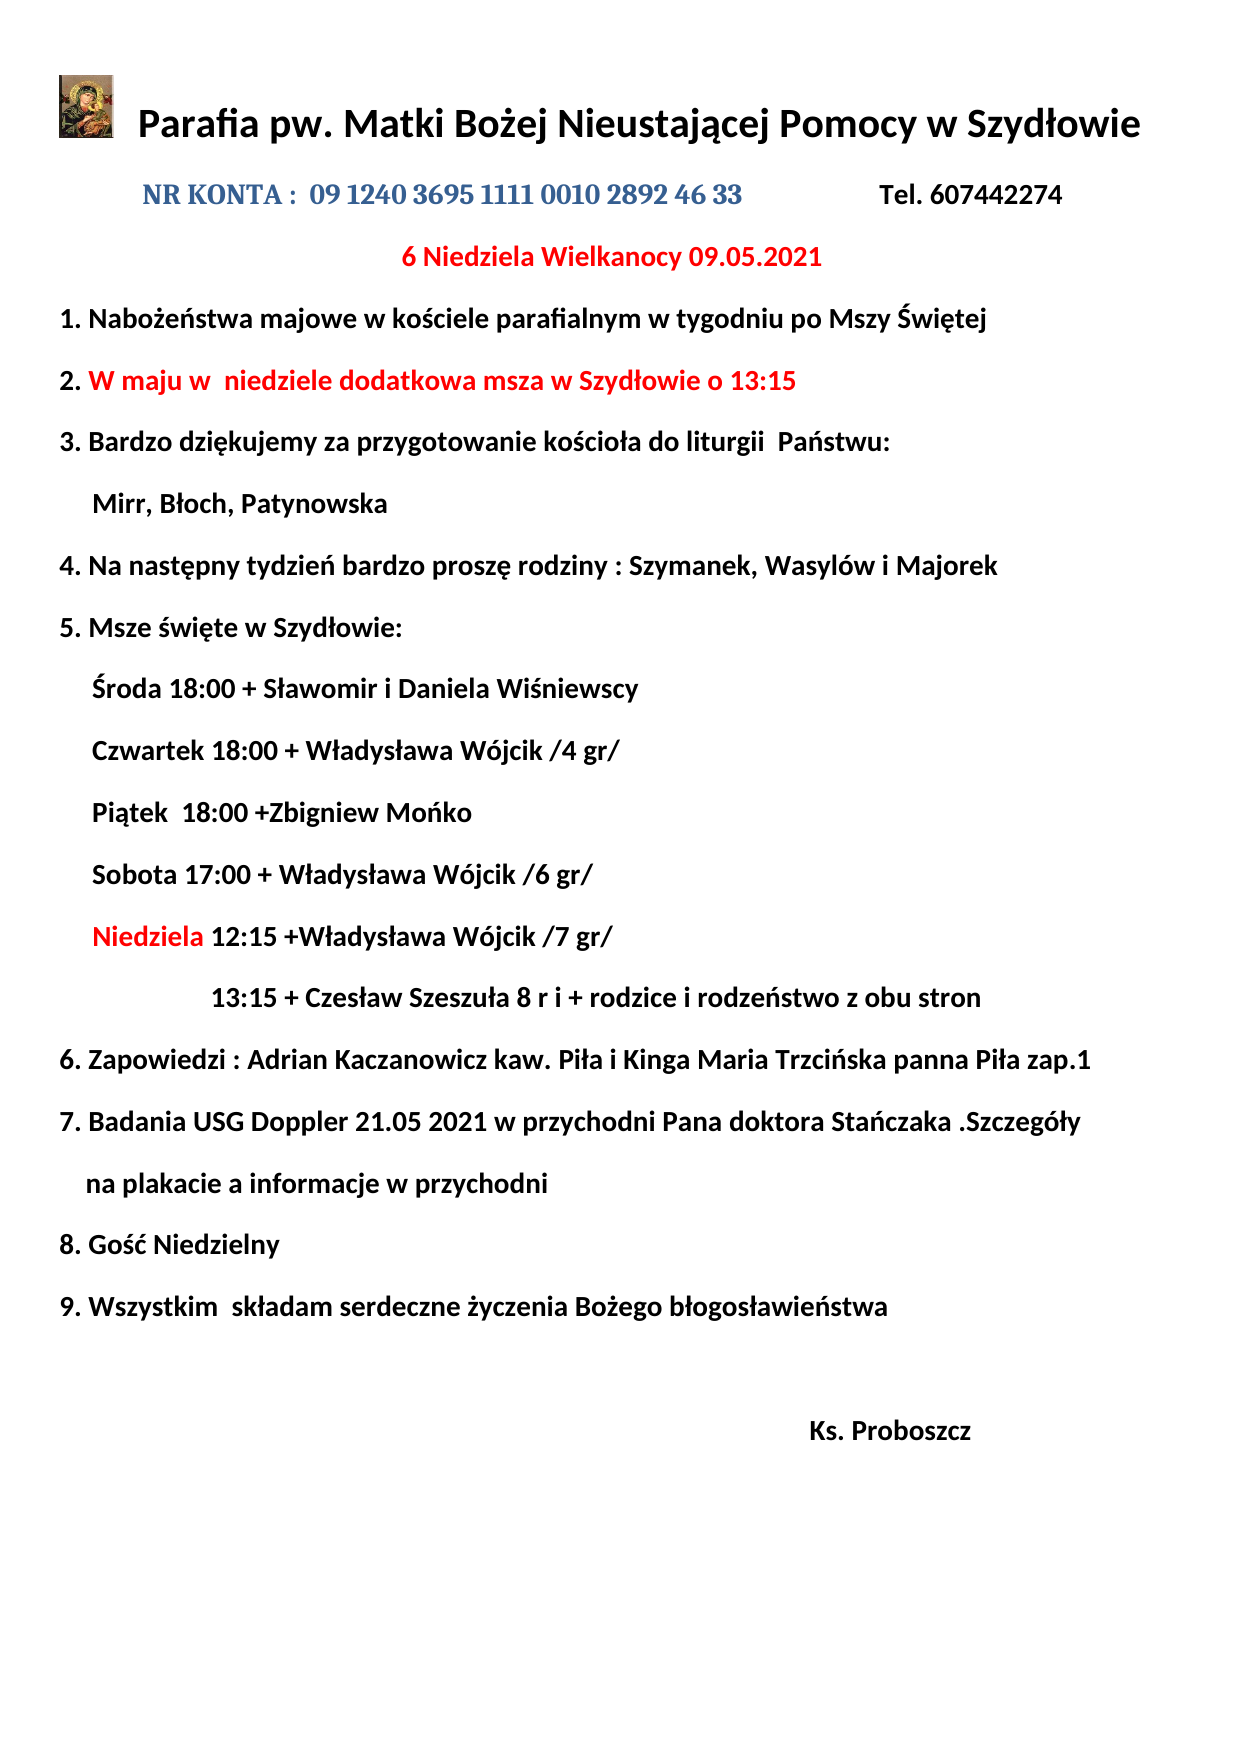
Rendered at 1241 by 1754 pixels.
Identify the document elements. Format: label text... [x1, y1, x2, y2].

picture [59, 75, 114, 138]
text Sobota 17:00 + Władysława Wójcik /6 gr/ [59, 856, 1165, 891]
text Piątek 18:00 +Zbigniew Mońko [59, 794, 1165, 830]
text 6. Zapowiedzi : Adrian Kaczanowicz kaw. Piła i Kinga Maria Trzcińska panna Piła zap.1 [59, 1041, 1165, 1077]
text 6 Niedziela Wielkanocy 09.05.2021 [59, 238, 1165, 274]
text 9. Wszystkim składam serdeczne życzenia Bożego błogosławieństwa [59, 1288, 1165, 1324]
text 2. W maju w niedziele dodatkowa msza w Szydłowie o 13:15 [59, 362, 1165, 397]
text 3. Bardzo dziękujemy za przygotowanie kościoła do liturgii Państwu: [59, 423, 1165, 459]
text Środa 18:00 + Sławomir i Daniela Wiśniewscy [59, 671, 1165, 706]
text 7. Badania USG Doppler 21.05 2021 w przychodni Pana doktora Stańczaka .Szczegóły [59, 1103, 1165, 1138]
text 8. Gość Niedzielny [59, 1226, 1165, 1262]
text 1. Nabożeństwa majowe w kościele parafialnym w tygodniu po Mszy Świętej [59, 300, 1165, 336]
text Parafia pw. Matki Bożej Nieustającej Pomocy w Szydłowie [59, 75, 1165, 148]
text Ks. Proboszcz [59, 1412, 1165, 1447]
text NR KONTA : 09 1240 3695 1111 0010 2892 46 33 Tel. 607442274 [59, 176, 1165, 212]
text Czwartek 18:00 + Władysława Wójcik /4 gr/ [59, 732, 1165, 768]
text 5. Msze święte w Szydłowie: [59, 609, 1165, 644]
text Niedziela 12:15 +Władysława Wójcik /7 gr/ [59, 918, 1165, 953]
text Mirr, Błoch, Patynowska [59, 485, 1165, 521]
text 13:15 + Czesław Szeszuła 8 r i + rodzice i rodzeństwo z obu stron [59, 979, 1165, 1015]
text 4. Na następny tydzień bardzo proszę rodziny : Szymanek, Wasylów i Majorek [59, 547, 1165, 583]
text na plakacie a informacje w przychodni [59, 1165, 1165, 1200]
